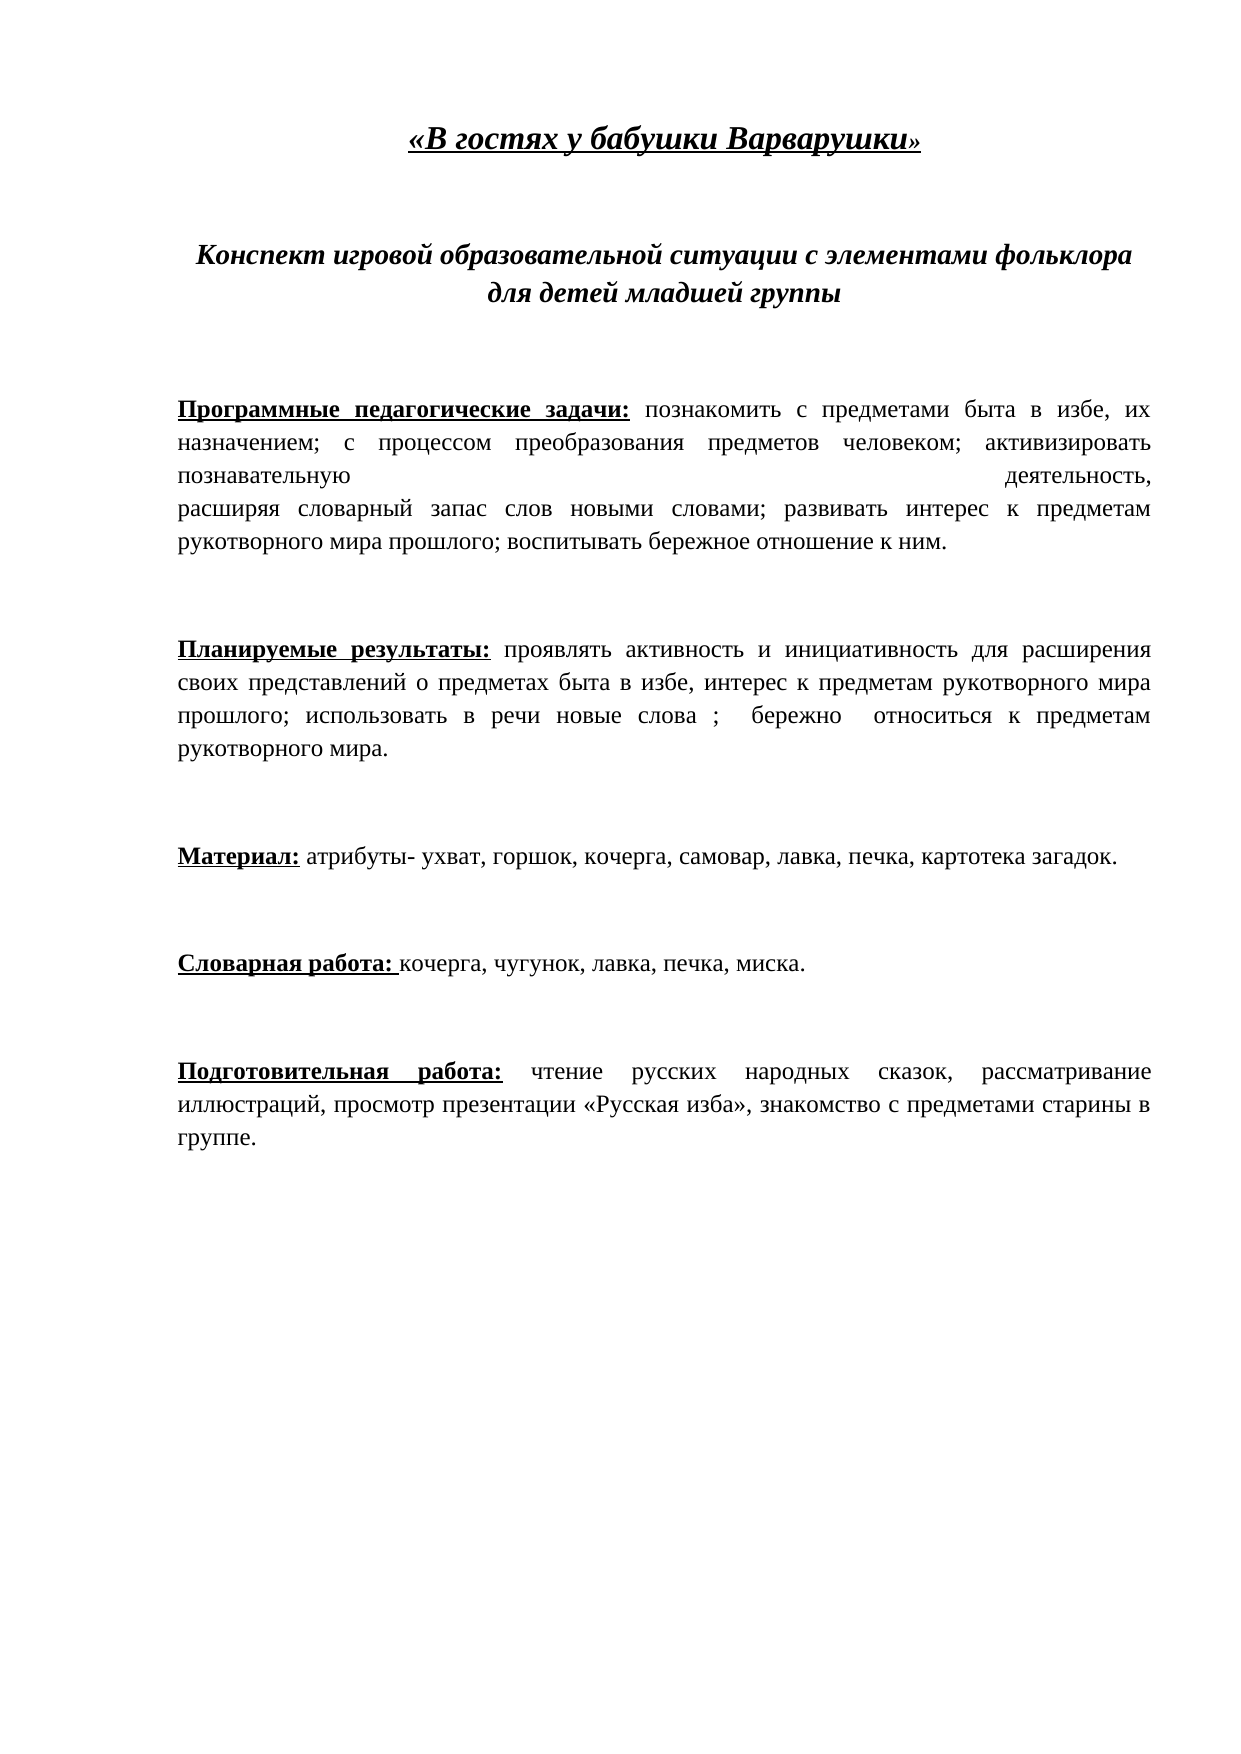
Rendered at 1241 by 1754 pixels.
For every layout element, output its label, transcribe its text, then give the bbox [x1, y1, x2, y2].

text Конспект игровой образовательной ситуации с элементами фольклора для детей младшей группы [177, 237, 1152, 309]
text Программные педагогические задачи: познакомить с предметами быта в избе, их назначением; с процессом преобразования предметов человеком; активизировать познавательную деятельность, расширяя словарный запас слов новыми словами; развивать интерес к предметам рукотворного мира прошлого; воспитывать бережное отношение к ним. [177, 394, 1152, 555]
text Материал: атрибуты- ухват, горшок, кочерга, самовар, лавка, печка, картотека загадок. [177, 841, 1152, 869]
text Планируемые результаты: проявлять активность и инициативность для расширения своих представлений о предметах быта в избе, интерес к предметам рукотворного мира прошлого; использовать в речи новые слова ; бережно относиться к предметам рукотворного мира. [177, 634, 1152, 762]
text «В гостях у бабушки Варварушки» [177, 118, 1152, 156]
text Словарная работа: кочерга, чугунок, лавка, печка, миска. [177, 948, 1152, 977]
text Подготовительная работа: чтение русских народных сказок, рассматривание иллюстраций, просмотр презентации «Русская изба», знакомство с предметами старины в группе. [177, 1056, 1152, 1151]
